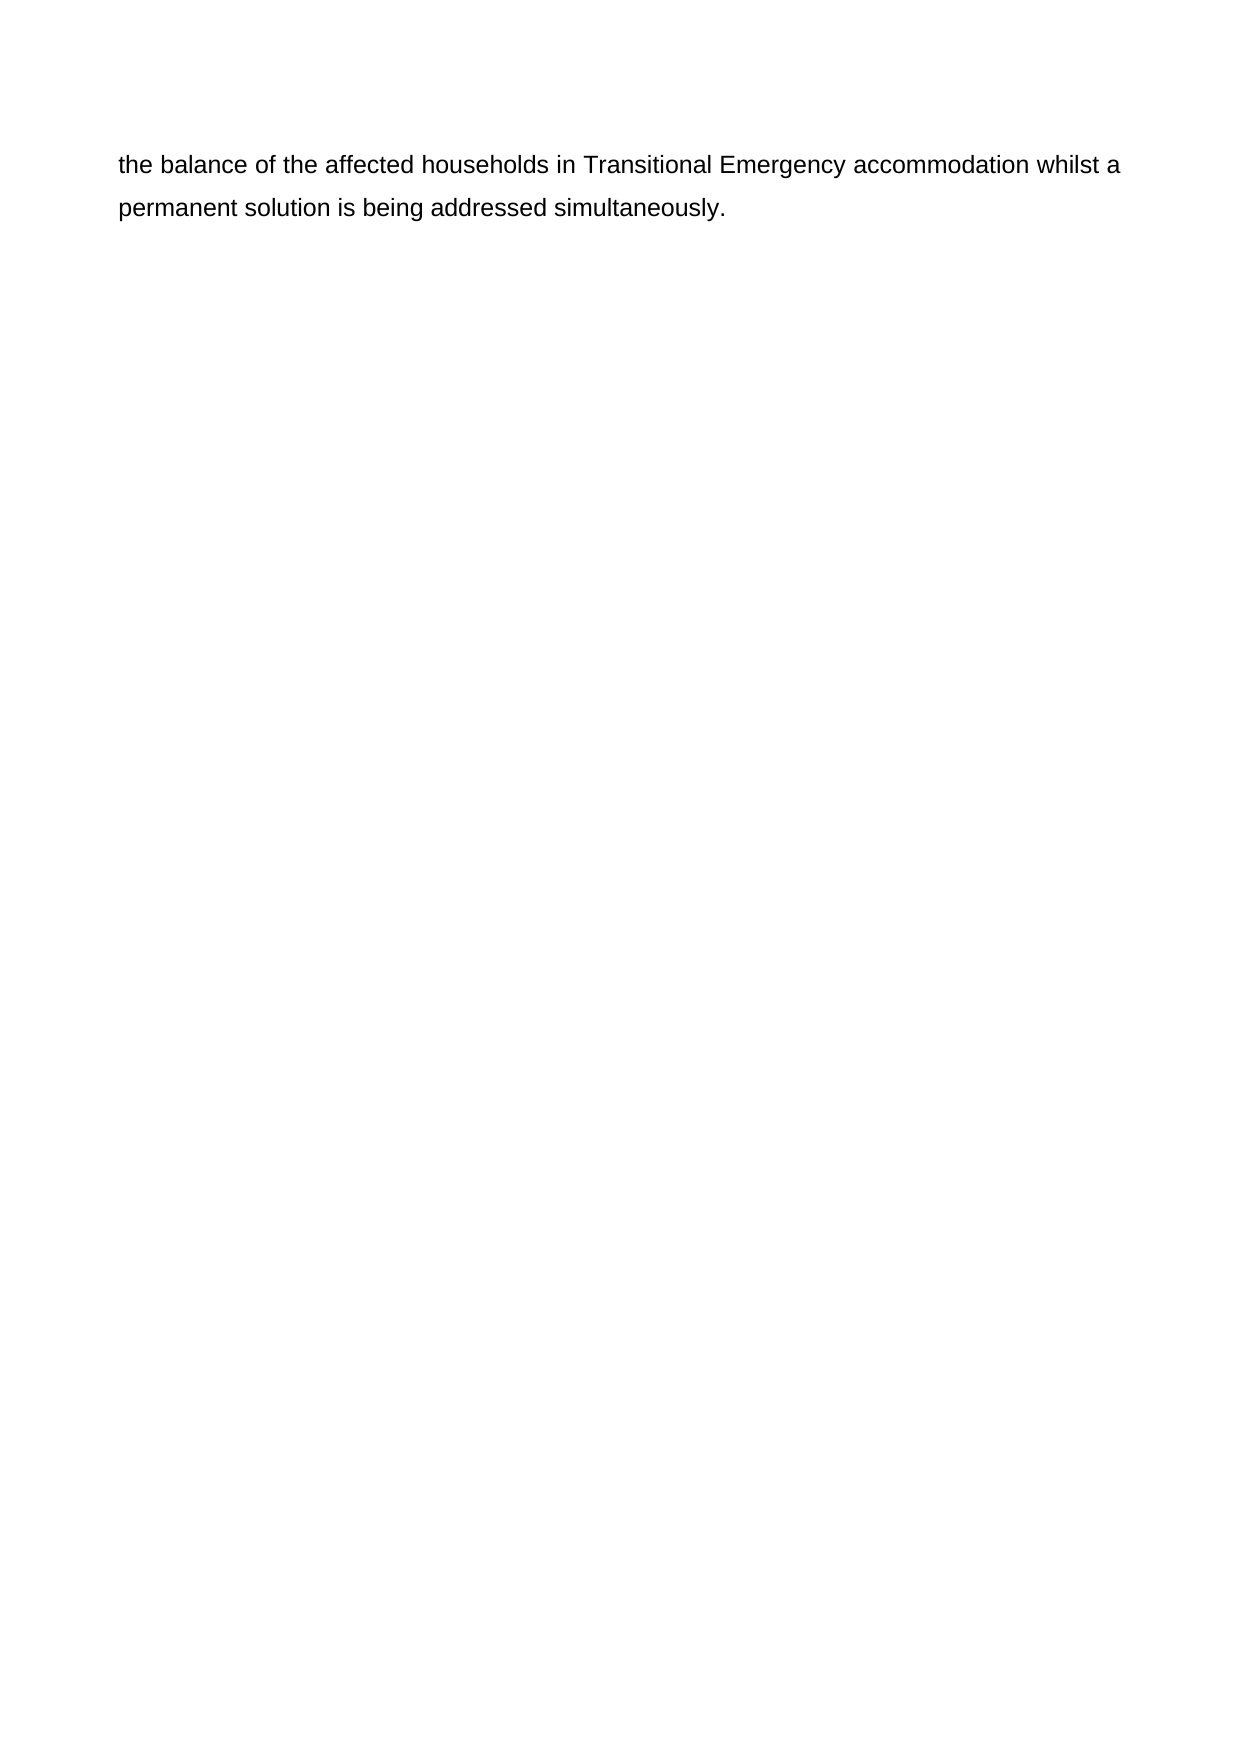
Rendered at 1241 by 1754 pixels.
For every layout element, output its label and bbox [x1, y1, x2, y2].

list [118, 150, 1122, 222]
